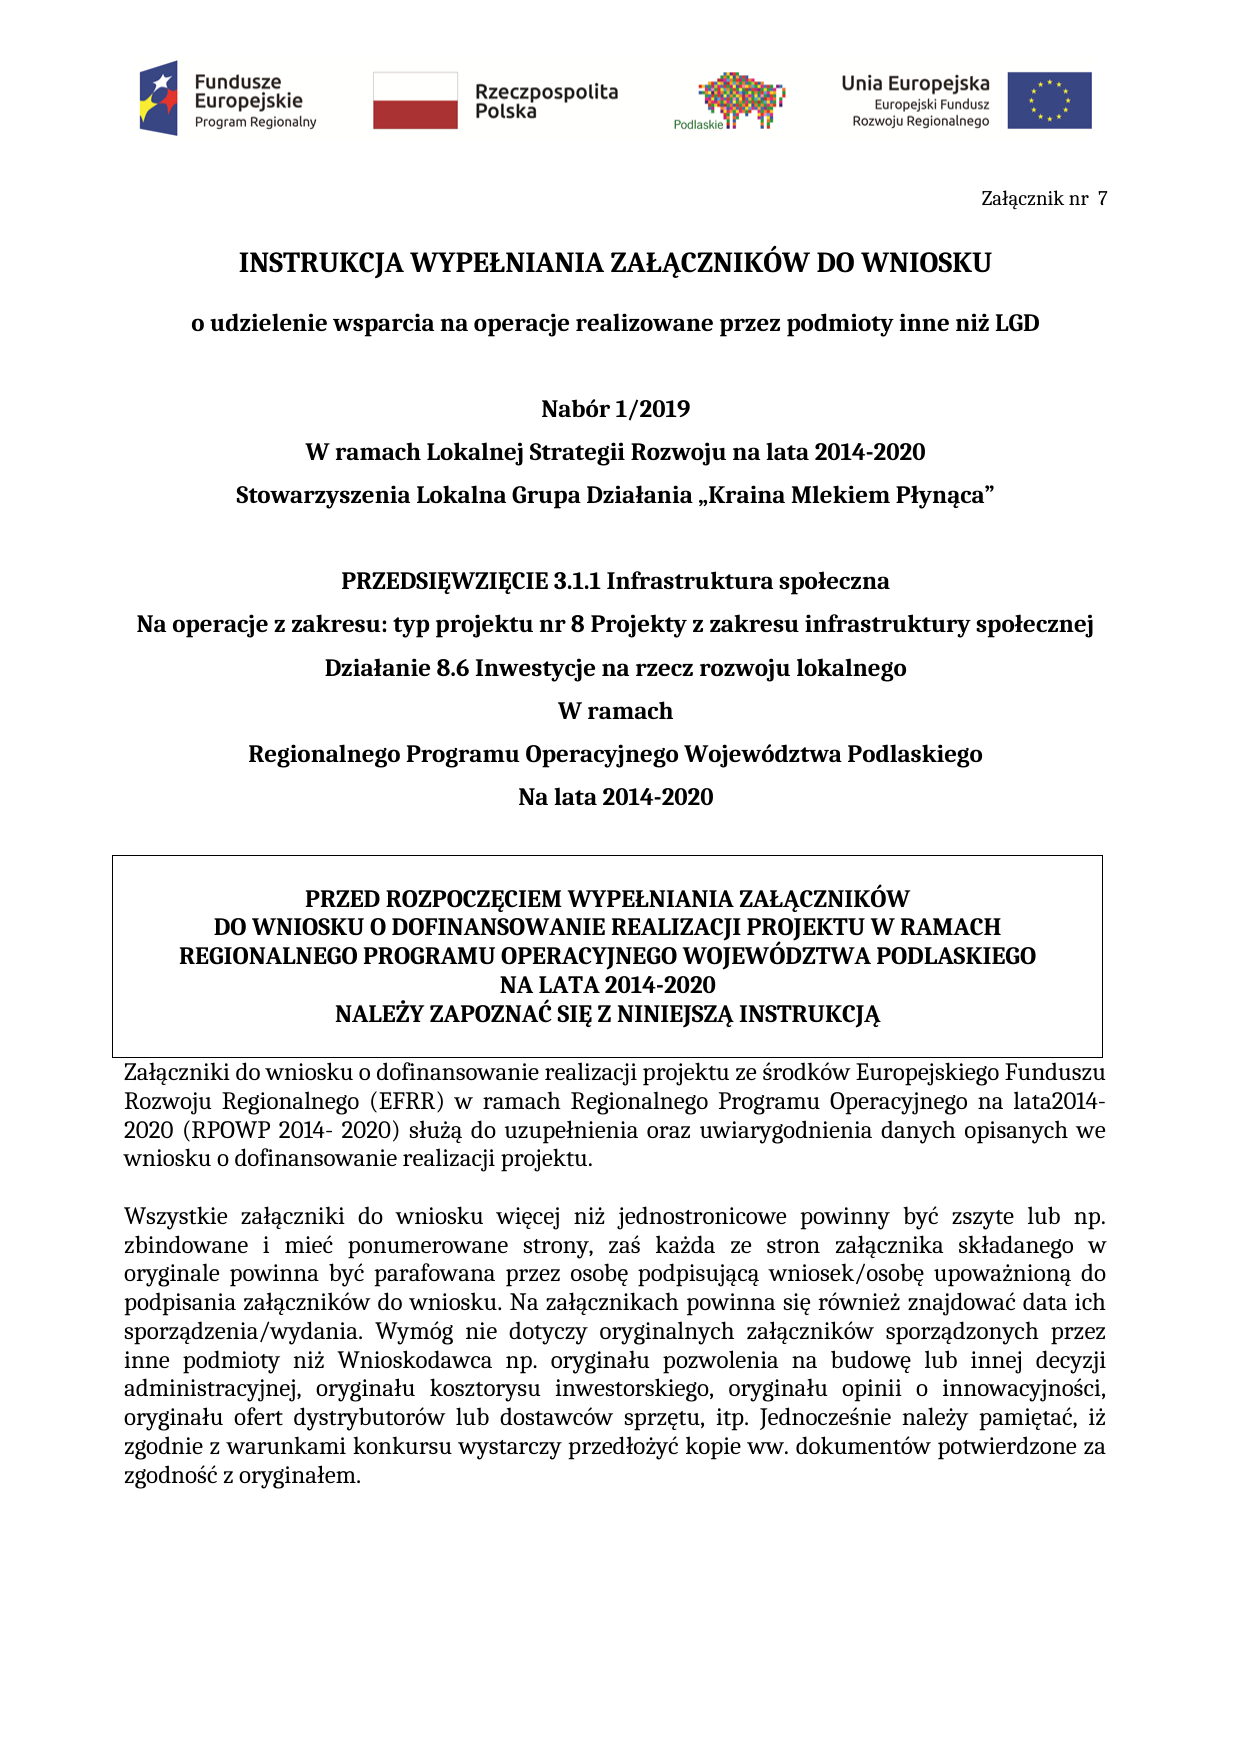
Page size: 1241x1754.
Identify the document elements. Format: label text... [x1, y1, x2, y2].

text Załączniki do wniosku o dofinansowanie realizacji projektu ze środków Europejskiego Funduszu Rozwoju Regionalnego (EFRR) w ramach Regionalnego Programu Operacyjnego na lata2014-2020 (RPOWP 2014- 2020) służą do uzupełnienia oraz uwiarygodnienia danych opisanych we wniosku o dofinansowanie realizacji projektu. [124, 1058, 1107, 1173]
text INSTRUKCJA WYPEŁNIANIA ZAŁĄCZNIKÓW DO WNIOSKU [124, 246, 1107, 280]
text W ramach [124, 697, 1107, 725]
text Nabór 1/2019 [124, 395, 1107, 423]
text o udzielenie wsparcia na operacje realizowane przez podmioty inne niż LGD [124, 308, 1107, 337]
text Stowarzyszenia Lokalna Grupa Działania „Kraina Mlekiem Płynąca” [124, 481, 1107, 510]
text Regionalnego Programu Operacyjnego Województwa Podlaskiego [124, 740, 1107, 768]
text Wszystkie załączniki do wniosku więcej niż jednostronicowe powinny być zszyte lub np. zbindowane i mieć ponumerowane strony, zaś każda ze stron załącznika składanego w oryginale powinna być parafowana przez osobę podpisującą wniosek/osobę upoważnioną do podpisania załączników do wniosku. Na załącznikach powinna się również znajdować data ich sporządzenia/wydania. Wymóg nie dotyczy oryginalnych załączników sporządzonych przez inne podmioty niż Wnioskodawca np. oryginału pozwolenia na budowę lub innej decyzji administracyjnej, oryginału kosztorysu inwestorskiego, oryginału opinii o innowacyjności, oryginału ofert dystrybutorów lub dostawców sprzętu, itp. Jednocześnie należy pamiętać, iż zgodnie z warunkami konkursu wystarczy przedłożyć kopie ww. dokumentów potwierdzone za zgodność z oryginałem. [124, 1202, 1107, 1489]
text Załącznik nr 7 [124, 187, 1107, 211]
text PRZEDSIĘWZIĘCIE 3.1.1 Infrastruktura społeczna [124, 567, 1107, 596]
table_header PRZED ROZPOCZĘCIEM WYPEŁNIANIA ZAŁĄCZNIKÓW DO WNIOSKU O DOFINANSOWANIE REALIZACJI PROJEKTU W RAMACH REGIONALNEGO PROGRAMU OPERACYJNEGO WOJEWÓDZTWA PODLASKIEGO NA LATA 2014-2020 NALEŻY ZAPOZNAĆ SIĘ Z NINIEJSZĄ INSTRUKCJĄ [113, 856, 1102, 1057]
text Na operacje z zakresu: typ projektu nr 8 Projekty z zakresu infrastruktury społecznej [124, 610, 1107, 639]
text Działanie 8.6 Inwestycje na rzecz rozwoju lokalnego [124, 653, 1107, 682]
text W ramach Lokalnej Strategii Rozwoju na lata 2014-2020 [124, 438, 1107, 467]
text Na lata 2014-2020 [124, 783, 1107, 812]
picture [136, 56, 1096, 141]
